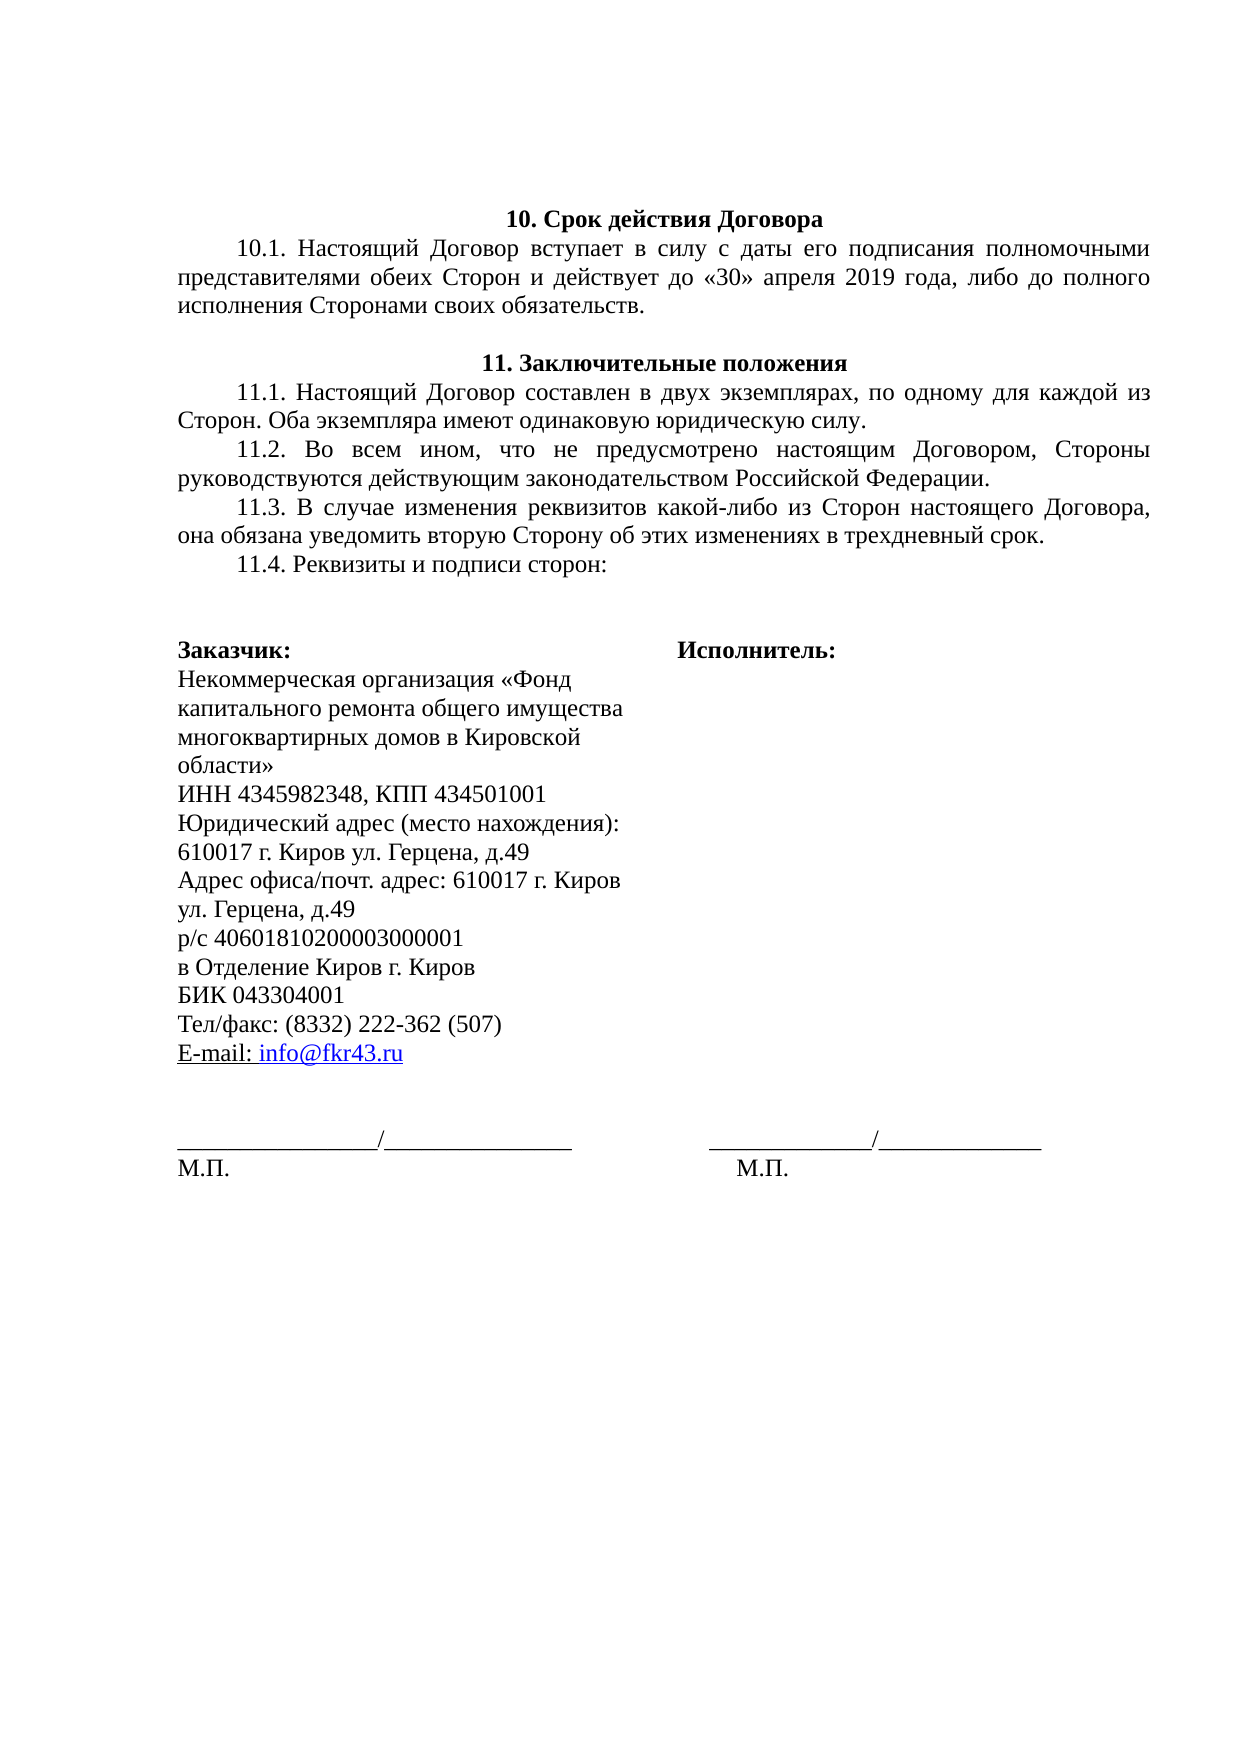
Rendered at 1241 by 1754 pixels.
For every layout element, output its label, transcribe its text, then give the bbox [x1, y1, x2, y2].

text 11. Заключительные положения [177, 348, 1152, 377]
table_header Заказчик: Некоммерческая организация «Фонд капитального ремонта общего имущества многоквартирных домов в Кировской области» ИНН 4345982348, КПП 434501001 Юридический адрес (место нахождения): 610017 г. Киров ул. Герцена, д.49 Адрес офиса/почт. адрес: 610017 г. Киров ул. Герцена, д.49 р/c 40601810200003000001 в Отделение Киров г. Киров БИК 043304001 Тел/факс: (8332) 222-362 (507) E-mail: info@fkr43.ru [166, 636, 666, 1096]
text 10. Срок действия Договора [177, 204, 1152, 233]
text ________________/_______________ _____________/_____________ [177, 1124, 1152, 1153]
table_header Исполнитель: [666, 636, 1163, 1096]
text 11.3. В случае изменения реквизитов какой-либо из Сторон настоящего Договора, она обязана уведомить вторую Сторону об этих изменениях в трехдневный срок. [177, 492, 1152, 549]
text 11.1. Настоящий Договор составлен в двух экземплярах, по одному для каждой из Сторон. Оба экземпляра имеют одинаковую юридическую силу. [177, 377, 1152, 434]
text 10.1. Настоящий Договор вступает в силу с даты его подписания полномочными представителями обеих Сторон и действует до «30» апреля 2019 года, либо до полного исполнения Сторонами своих обязательств. [177, 233, 1152, 319]
text 11.4. Реквизиты и подписи сторон: [177, 549, 1152, 578]
text 11.2. Во всем ином, что не предусмотрено настоящим Договором, Стороны руководствуются действующим законодательством Российской Федерации. [177, 434, 1152, 492]
text М.П. М.П. [177, 1153, 1152, 1182]
